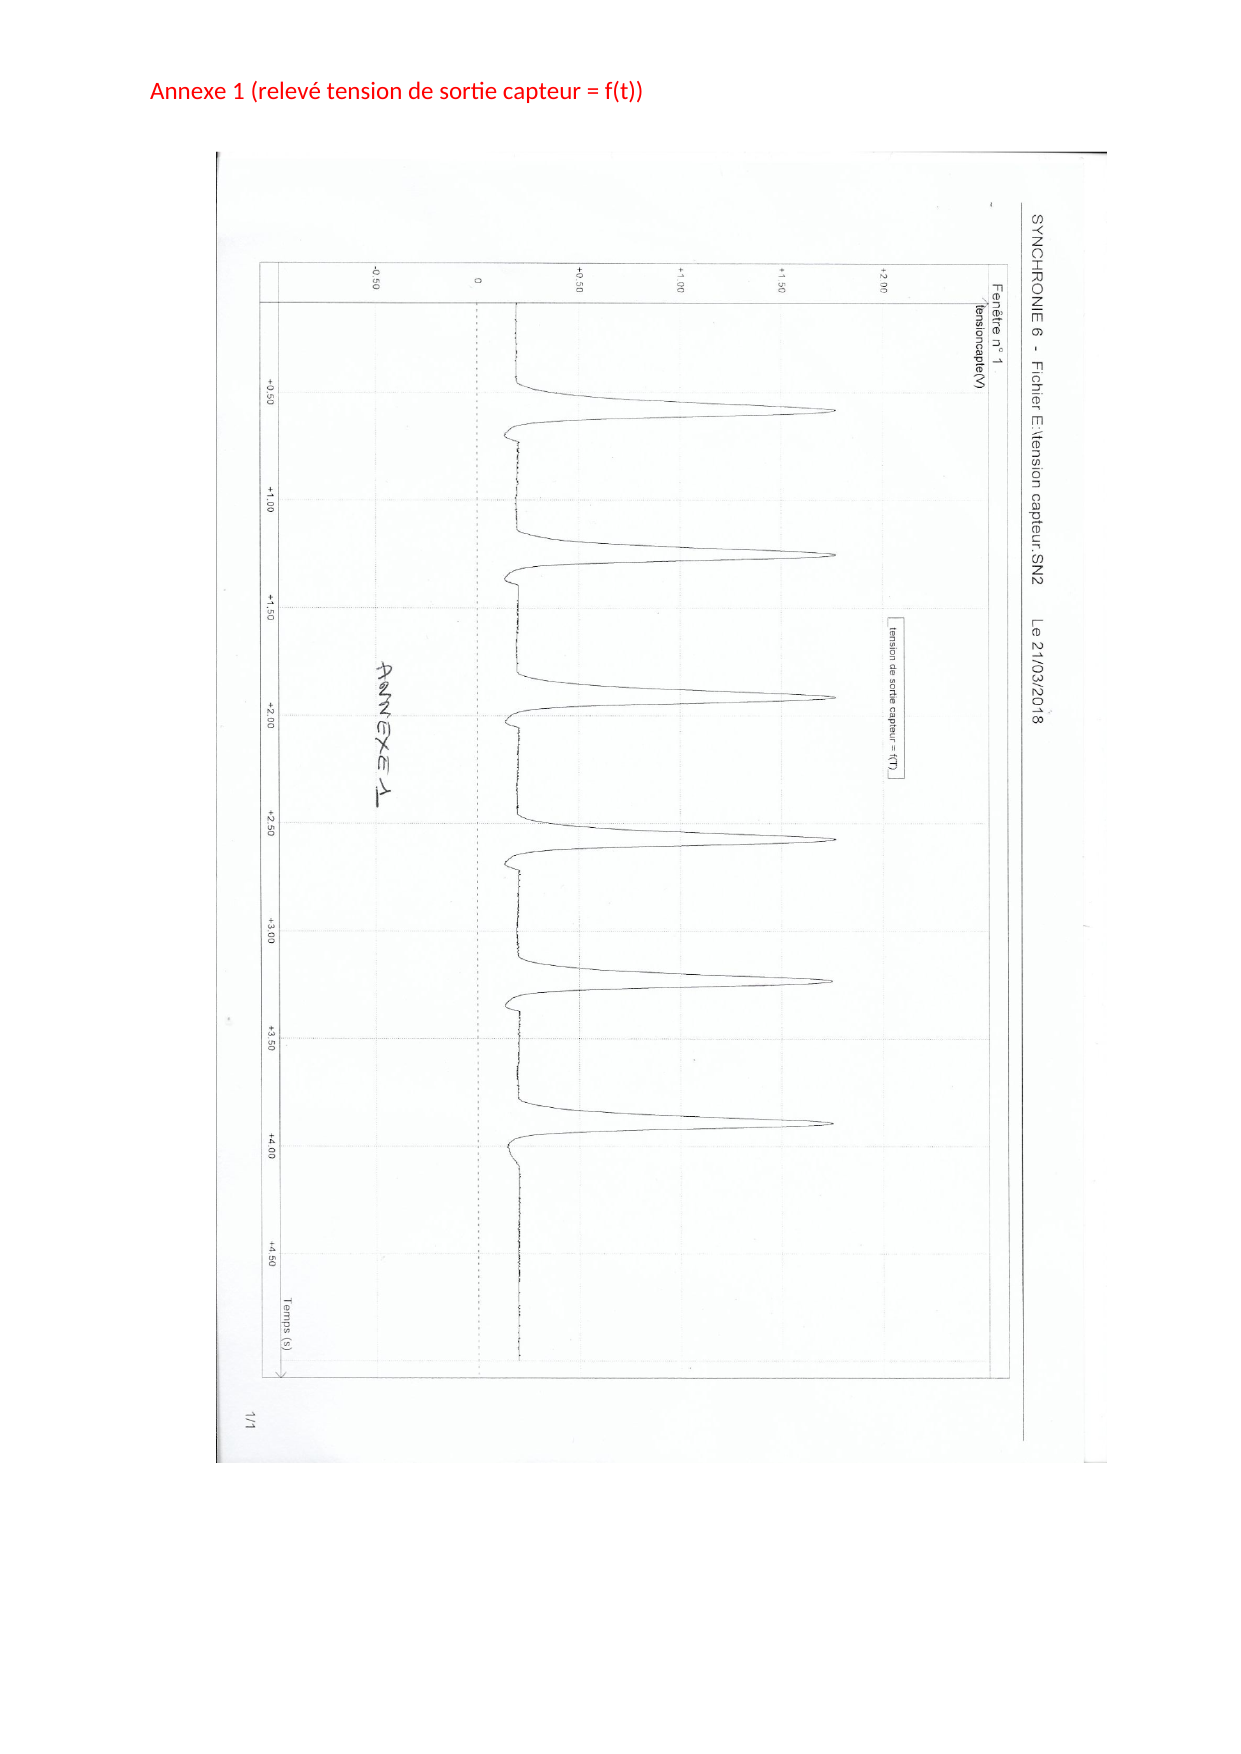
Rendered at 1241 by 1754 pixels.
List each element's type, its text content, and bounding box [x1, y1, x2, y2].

list Annexe 1 (relevé tension de sortie capteur = f(t)) [150, 75, 1165, 106]
picture [217, 153, 1107, 1462]
